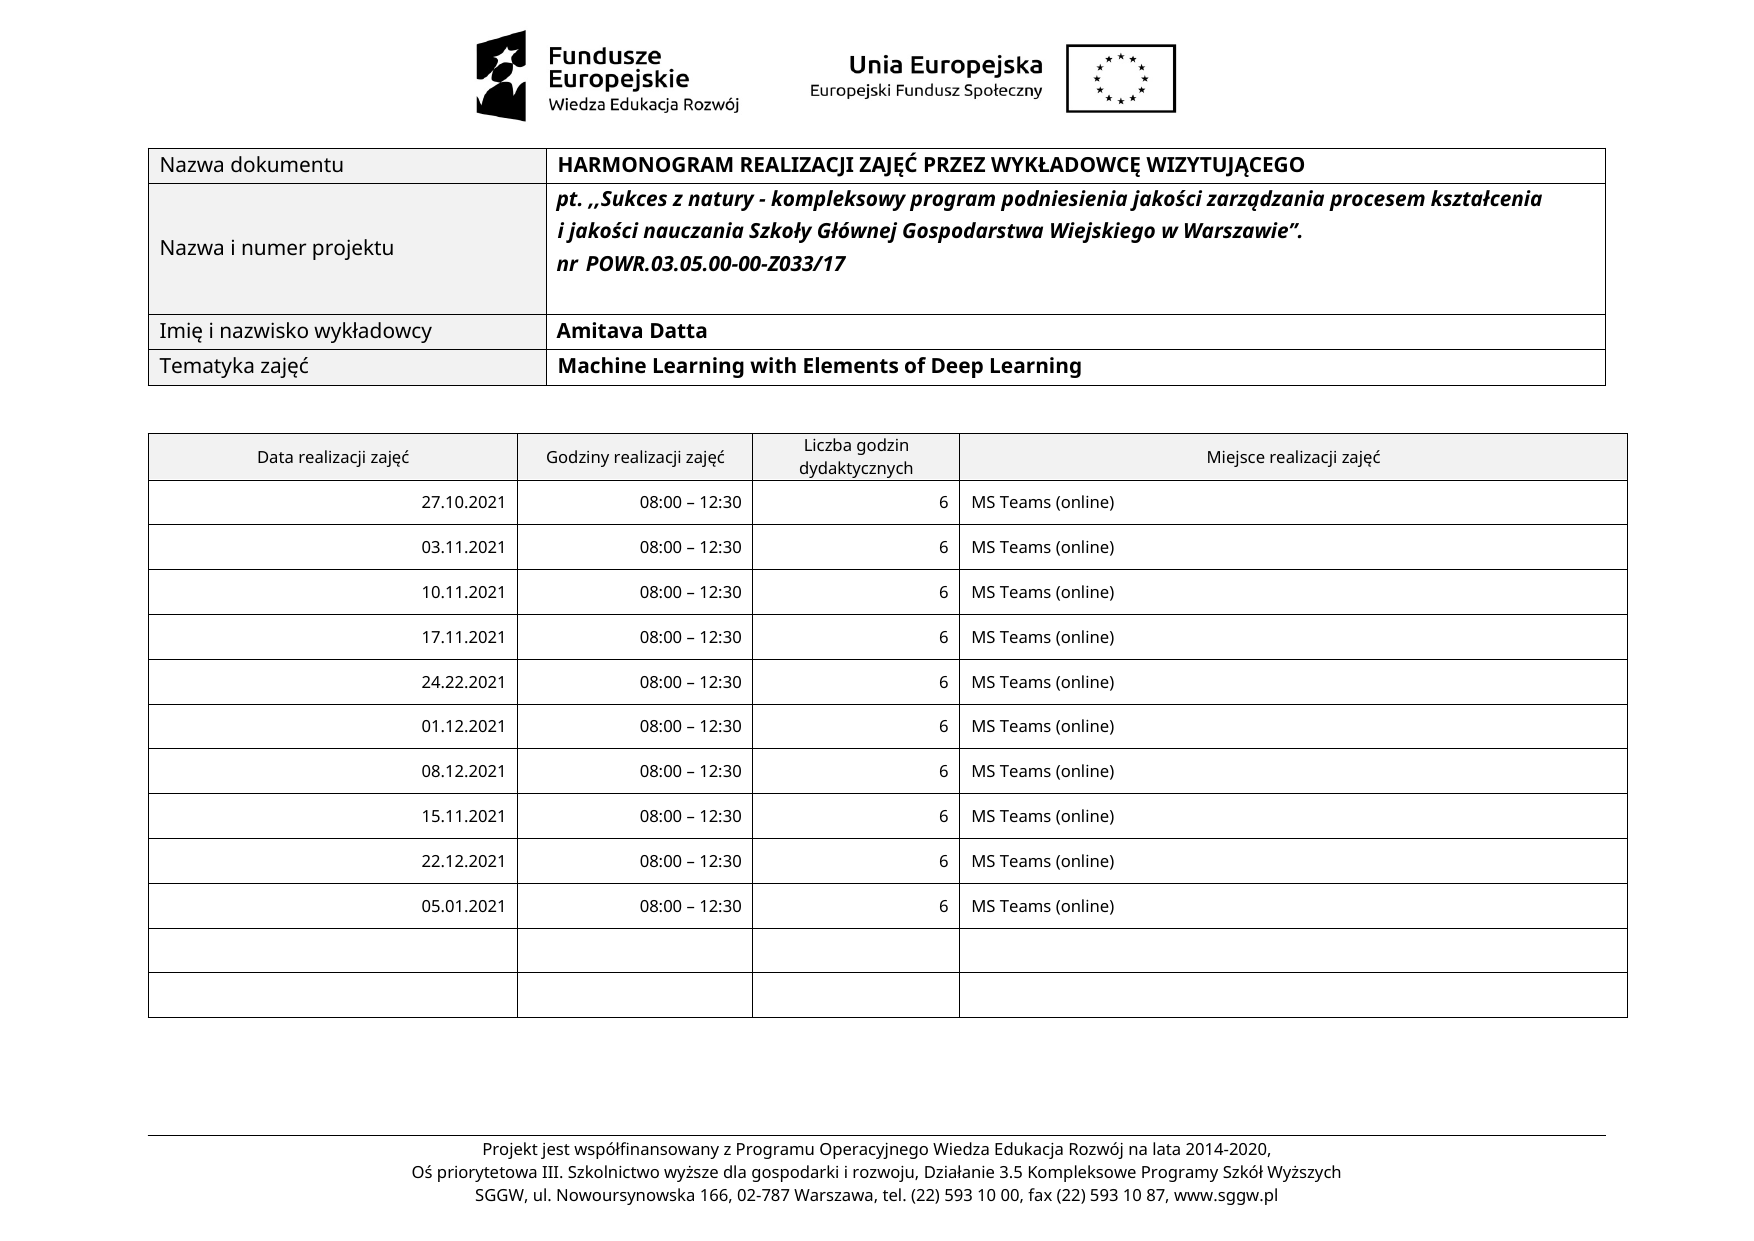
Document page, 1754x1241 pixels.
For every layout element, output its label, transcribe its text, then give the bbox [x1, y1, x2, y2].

table_header Godziny realizacji zajęć [518, 434, 752, 479]
table_cell 08:00 – 12:30 [518, 660, 752, 703]
table_cell [960, 973, 1627, 1017]
table_cell 17.11.2021 [149, 615, 517, 659]
table_cell 6 [753, 660, 959, 703]
table_cell 08:00 – 12:30 [518, 884, 752, 927]
table_cell 6 [753, 570, 959, 614]
table_cell Imię i nazwisko wykładowcy [149, 315, 546, 349]
table_cell [960, 929, 1627, 972]
table_cell 24.22.2021 [149, 660, 517, 703]
table_cell 6 [753, 794, 959, 838]
table_cell MS Teams (online) [960, 525, 1627, 569]
table_cell 6 [753, 884, 959, 927]
table_cell 27.10.2021 [149, 481, 517, 524]
picture [452, 7, 1200, 132]
table_cell MS Teams (online) [960, 660, 1627, 703]
table_cell 6 [753, 615, 959, 659]
table_cell 15.11.2021 [149, 794, 517, 838]
table_cell 08:00 – 12:30 [518, 839, 752, 883]
table_cell MS Teams (online) [960, 839, 1627, 883]
table_cell [518, 929, 752, 972]
table_header HARMONOGRAM REALIZACJI ZAJĘĆ PRZEZ WYKŁADOWCĘ WIZYTUJĄCEGO [547, 149, 1605, 183]
table_cell Machine Learning with Elements of Deep Learning [547, 350, 1605, 385]
table_header Miejsce realizacji zajęć [960, 434, 1627, 479]
table_cell 08:00 – 12:30 [518, 570, 752, 614]
table_cell 08.12.2021 [149, 749, 517, 793]
table_cell 03.11.2021 [149, 525, 517, 569]
table_cell Tematyka zajęć [149, 350, 546, 385]
table_cell [518, 973, 752, 1017]
table_cell 6 [753, 749, 959, 793]
table_cell [149, 973, 517, 1017]
table_cell [753, 929, 959, 972]
table_cell 08:00 – 12:30 [518, 705, 752, 748]
table_cell 08:00 – 12:30 [518, 615, 752, 659]
table_cell [753, 973, 959, 1017]
table_header Nazwa dokumentu [149, 149, 546, 183]
table_cell 08:00 – 12:30 [518, 749, 752, 793]
table_cell 6 [753, 481, 959, 524]
table_cell 22.12.2021 [149, 839, 517, 883]
table_header Data realizacji zajęć [149, 434, 517, 479]
table_cell 01.12.2021 [149, 705, 517, 748]
table_cell 6 [753, 839, 959, 883]
table_cell MS Teams (online) [960, 705, 1627, 748]
table_cell [149, 929, 517, 972]
table_cell MS Teams (online) [960, 749, 1627, 793]
table_cell MS Teams (online) [960, 615, 1627, 659]
table_cell Amitava Datta [547, 315, 1605, 349]
table_cell 08:00 – 12:30 [518, 481, 752, 524]
table_cell 08:00 – 12:30 [518, 525, 752, 569]
table_cell pt. ,,Sukces z natury - kompleksowy program podniesienia jakości zarządzania procesem kształcenia i jakości nauczania Szkoły Głównej Gospodarstwa Wiejskiego w Warszawie’’. nr POWR.03.05.00-00-Z033/17 [547, 184, 1605, 314]
table_cell 10.11.2021 [149, 570, 517, 614]
table_header Liczba godzin dydaktycznych [753, 434, 959, 479]
table_cell MS Teams (online) [960, 794, 1627, 838]
table_cell MS Teams (online) [960, 570, 1627, 614]
table_cell MS Teams (online) [960, 481, 1627, 524]
table_cell 05.01.2021 [149, 884, 517, 927]
table_cell 6 [753, 525, 959, 569]
table_cell Nazwa i numer projektu [149, 184, 546, 314]
table_cell 08:00 – 12:30 [518, 794, 752, 838]
table_cell 6 [753, 705, 959, 748]
table_cell MS Teams (online) [960, 884, 1627, 927]
